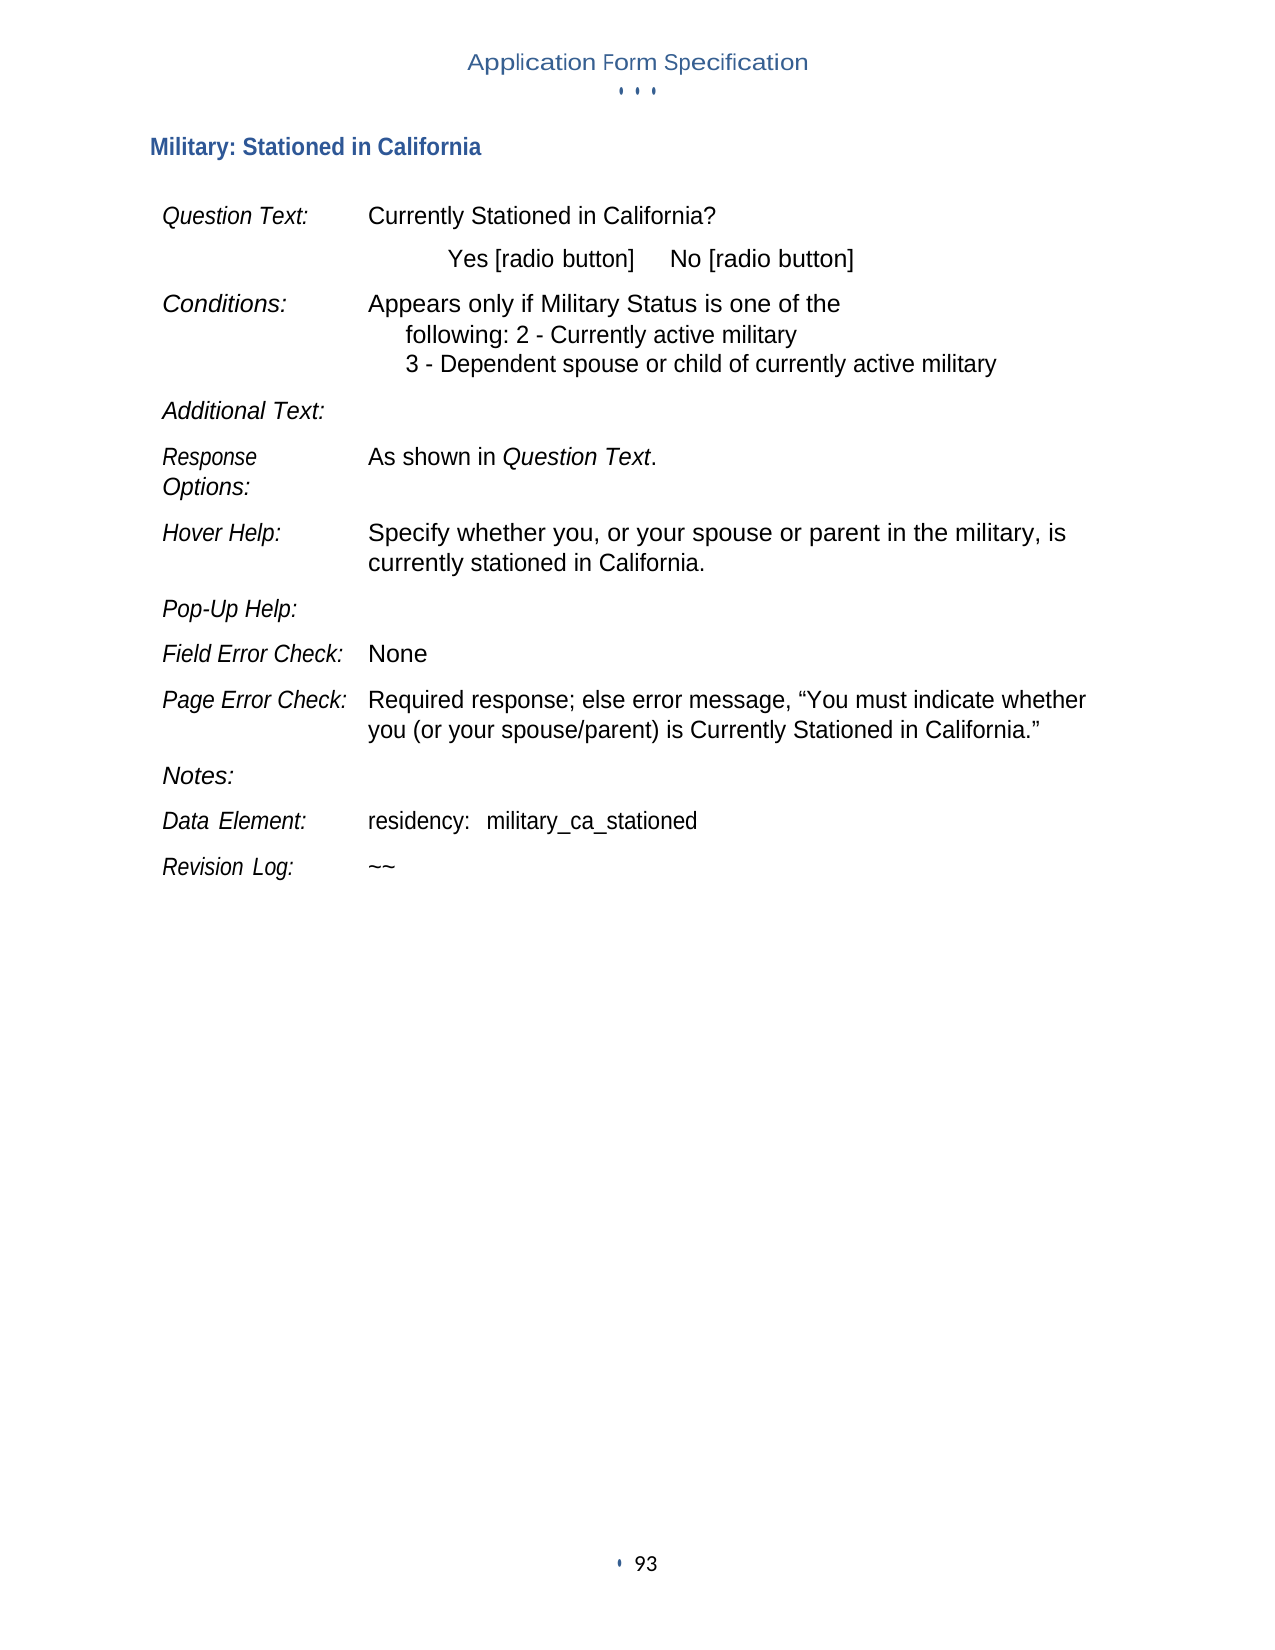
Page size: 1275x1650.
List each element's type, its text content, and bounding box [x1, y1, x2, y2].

table_cell Specify whether you, or your spouse or parent in the military, is currently stationed in California. [354, 512, 1135, 588]
table_cell Field Error Check: [138, 634, 354, 679]
table_cell Notes: [138, 755, 1135, 801]
table_cell Response Options: [138, 436, 354, 512]
table_cell Appears only if Military Status is one of the following: 2 - Currently active military 3 - Dependent spouse or child of currently active military [354, 284, 1135, 390]
table_cell Required response; else error message, “You must indicate whether you (or your spouse/parent) is Currently Stationed in California.” [354, 679, 1135, 755]
table_cell Data Element: [138, 801, 354, 846]
table_cell Page Error Check: [138, 679, 354, 755]
table_cell residency: military_ca_stationed [354, 801, 1135, 846]
table_cell As shown in Question Text. [354, 436, 1135, 512]
table_cell Hover Help: [138, 512, 354, 588]
table_header Question Text: [138, 199, 354, 284]
table_cell Pop-Up Help: [138, 588, 1135, 633]
table_cell None [354, 634, 1135, 679]
table_header Currently Stationed in California? Yes [radio button] No [radio button] [354, 199, 1135, 284]
subtitle Military: Stationed in California [150, 132, 1146, 161]
table_cell Conditions: [138, 284, 354, 390]
table_cell Revision Log: [138, 846, 354, 888]
table_cell Additional Text: [138, 390, 1135, 436]
table_cell ~~ [354, 846, 1135, 888]
